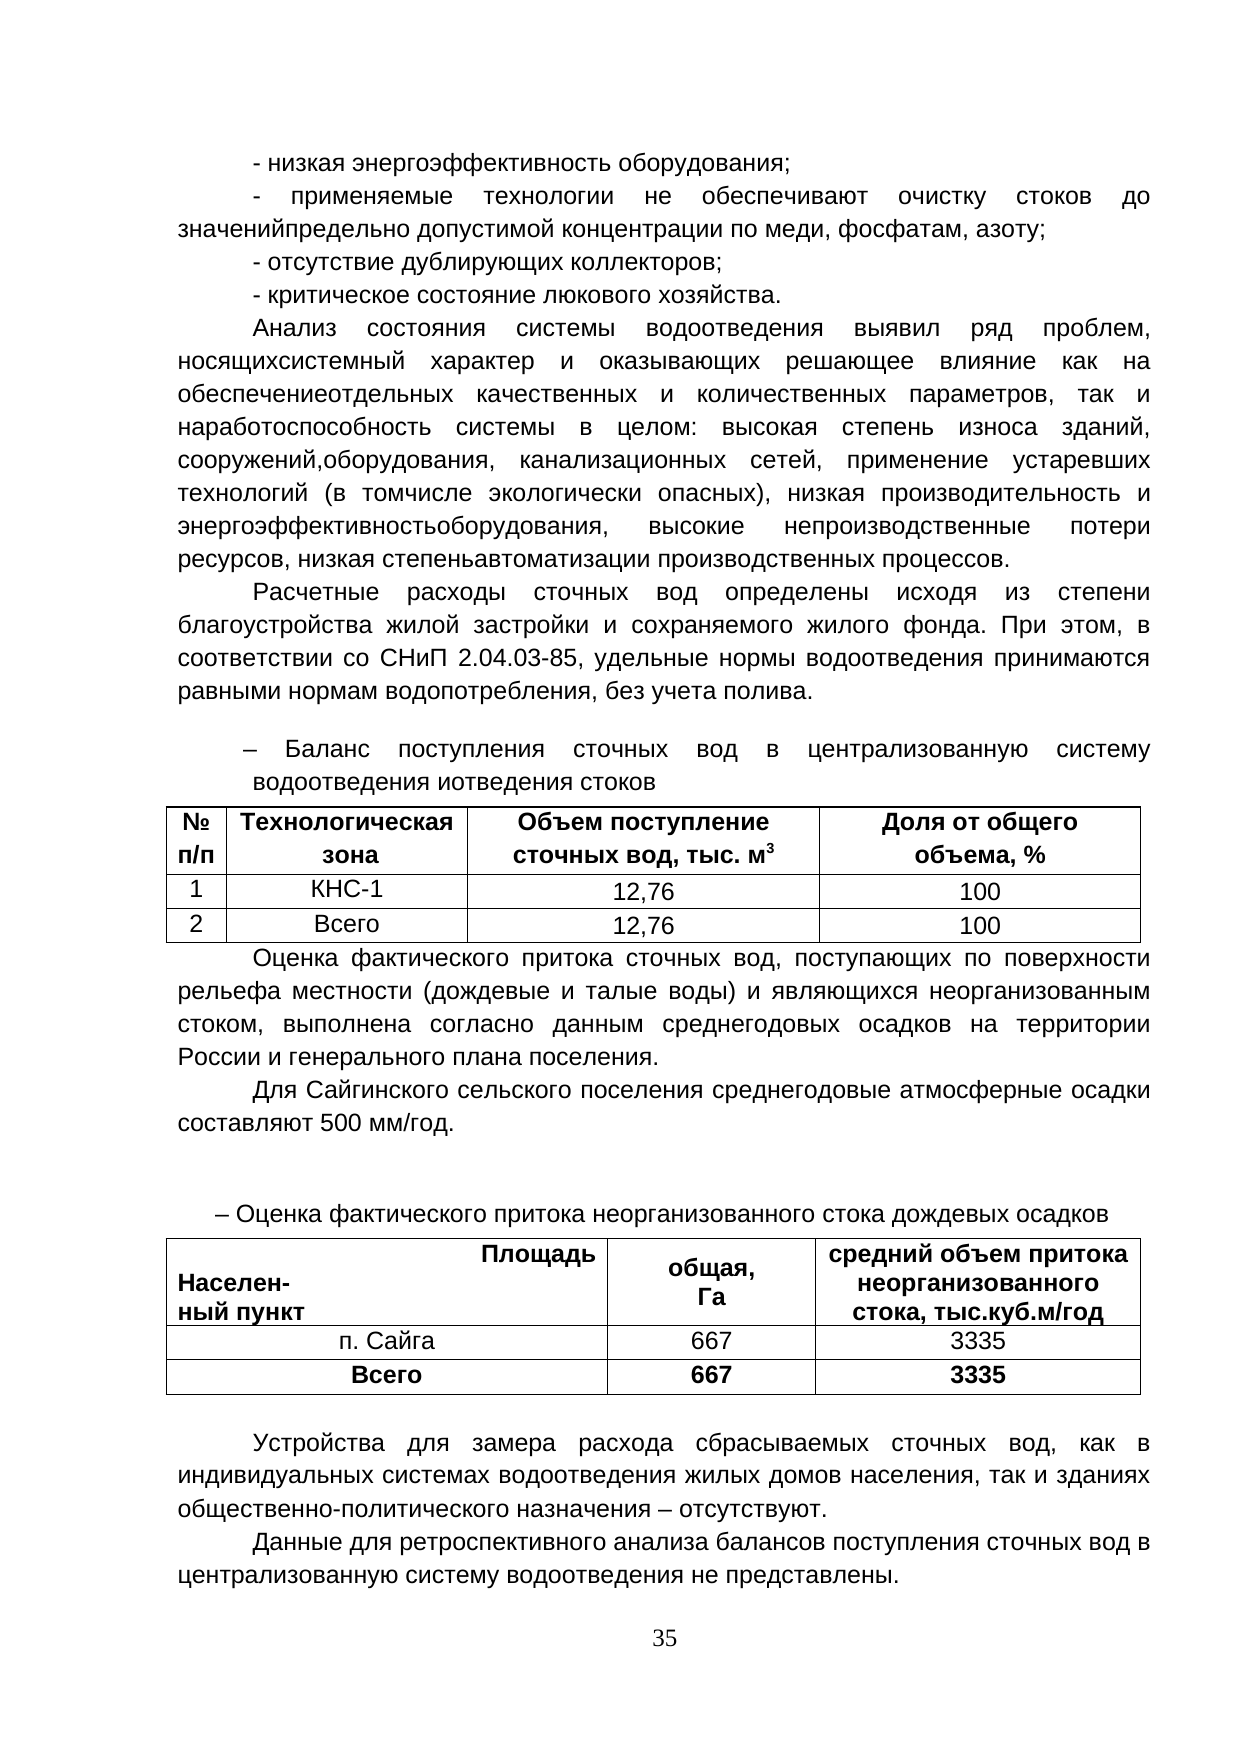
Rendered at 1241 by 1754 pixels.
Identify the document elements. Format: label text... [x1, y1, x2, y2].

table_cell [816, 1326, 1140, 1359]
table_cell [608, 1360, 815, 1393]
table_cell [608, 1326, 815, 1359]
text - низкая энергоэффективность оборудования; [177, 148, 1152, 176]
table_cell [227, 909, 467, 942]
text Данные для ретроспективного анализа балансов поступления сточных вод в централизованную систему водоотведения не представлены. [177, 1527, 1152, 1588]
text Расчетные расходы сточных вод определены исходя из степени благоустройства жилой застройки и сохраняемого жилого фонда. При этом, в соответствии со СНиП 2.04.03-85, удельные нормы водоотведения принимаются равными нормам водопотребления, без учета полива. [177, 577, 1152, 705]
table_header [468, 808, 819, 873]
text - критическое состояние люкового хозяйства. [177, 280, 1152, 308]
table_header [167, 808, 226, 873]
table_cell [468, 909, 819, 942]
text Анализ состояния системы водоотведения выявил ряд проблем, носящихсистемный характер и оказывающих решающее влияние как на обеспечениеотдельных качественных и количественных параметров, так и наработоспособность системы в целом: высокая степень износа зданий, сооружений,оборудования, канализационных сетей, применение устаревших технологий (в томчисле экологически опасных), низкая производительность и энергоэффективностьоборудования, высокие непроизводственные потери ресурсов, низкая степеньавтоматизации производственных процессов. [177, 313, 1152, 573]
text – Оценка фактического притока неорганизованного стока дождевых осадков [215, 1199, 1152, 1227]
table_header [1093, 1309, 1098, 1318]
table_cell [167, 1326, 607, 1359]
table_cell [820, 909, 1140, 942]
text Устройства для замера расхода сбрасываемых сточных вод, как в индивидуальных системах водоотведения жилых домов населения, так и зданиях общественно-политического назначения – отсутствуют. [177, 1427, 1152, 1522]
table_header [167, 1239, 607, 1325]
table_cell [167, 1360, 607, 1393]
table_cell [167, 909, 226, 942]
text - отсутствие дублирующих коллекторов; [177, 247, 1152, 276]
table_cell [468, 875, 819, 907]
text – Баланс поступления сточных вод в централизованную систему водоотведения иотведения стоков [215, 734, 1152, 796]
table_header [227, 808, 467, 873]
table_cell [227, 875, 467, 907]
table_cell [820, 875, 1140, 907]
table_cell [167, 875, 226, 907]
text - применяемые технологии не обеспечивают очистку стоков до значенийпредельно допустимой концентрации по меди, фосфатам, азоту; [177, 181, 1152, 242]
text Для Сайгинского сельского поселения среднегодовые атмосферные осадки составляют 500 мм/год. [177, 1075, 1152, 1136]
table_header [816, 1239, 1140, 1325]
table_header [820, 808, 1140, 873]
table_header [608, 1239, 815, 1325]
text Оценка фактического притока сточных вод, поступающих по поверхности рельефа местности (дождевые и талые воды) и являющихся неорганизованным стоком, выполнена согласно данным среднегодовых осадков на территории России и генерального плана поселения. [177, 943, 1152, 1070]
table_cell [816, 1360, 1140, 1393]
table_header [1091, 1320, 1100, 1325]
